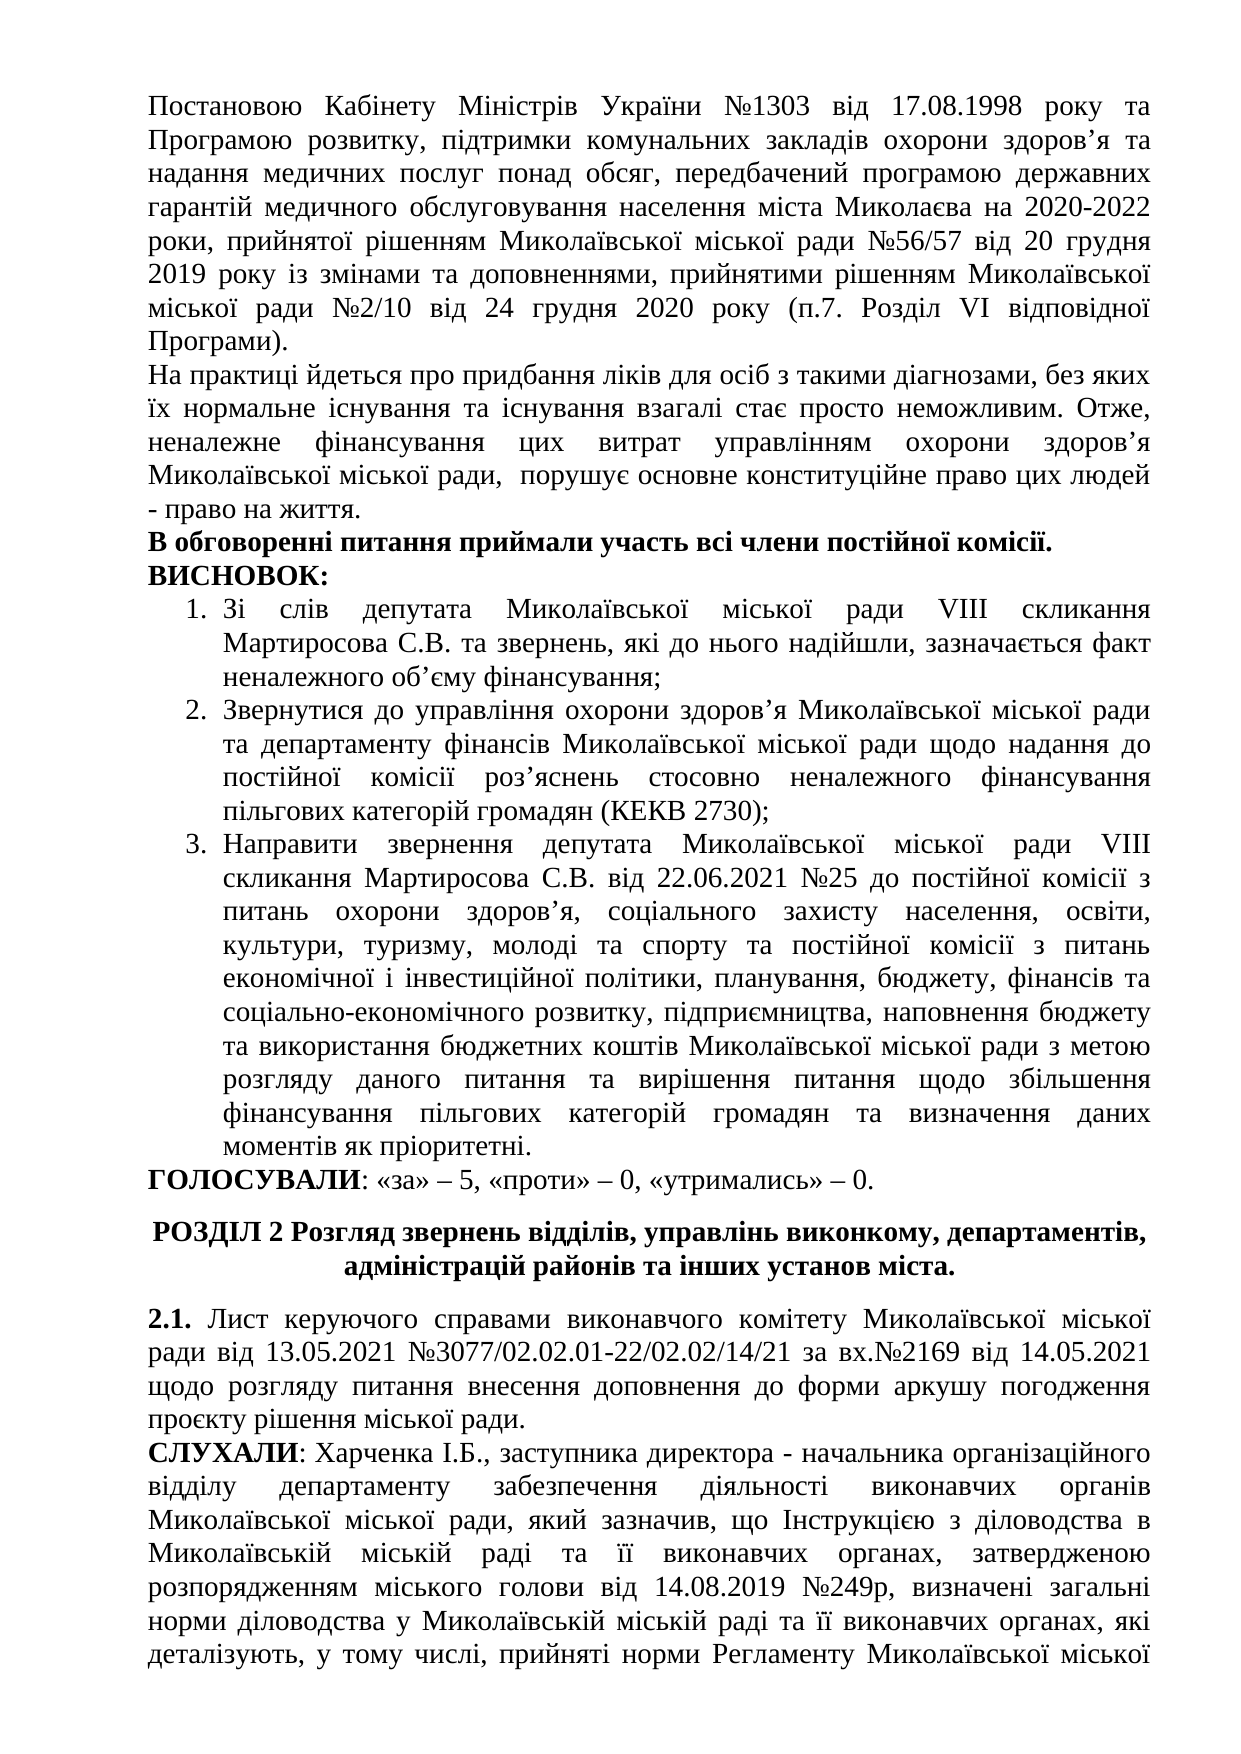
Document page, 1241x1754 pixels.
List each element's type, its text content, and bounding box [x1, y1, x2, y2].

list Зі слів депутата Миколаївської міської ради VIIІ скликання Мартиросова С.В. та звернень, які до нього надійшли, зазначається факт неналежного об’єму фінансування; [185, 592, 1152, 692]
list Звернутися до управління охорони здоров’я Миколаївської міської ради та департаменту фінансів Миколаївської міської ради щодо надання до постійної комісії роз’яснень стосовно неналежного фінансування пільгових категорій громадян (КЕКВ 2730); [185, 692, 1152, 826]
text 2.1. Лист керуючого справами виконавчого комітету Миколаївської міської ради від 13.05.2021 №3077/02.02.01-22/02.02/14/21 за вх.№2169 від 14.05.2021 щодо розгляду питання внесення доповнення до форми аркушу погодження проєкту рішення міської ради. [148, 1301, 1152, 1435]
text ВИСНОВОК: [148, 558, 1152, 592]
text На практиці йдеться про придбання ліків для осіб з такими діагнозами, без яких їх нормальне існування та існування взагалі стає просто неможливим. Отже, неналежне фінансування цих витрат управлінням охорони здоров’я Миколаївської міської ради, порушує основне конституційне право цих людей - право на життя. [148, 357, 1152, 524]
text ГОЛОСУВАЛИ: «за» – 5, «проти» – 0, «утримались» – 0. [148, 1162, 1152, 1195]
text РОЗДІЛ 2 Розгляд звернень відділів, управлінь виконкому, департаментів, адміністрацій районів та інших установ міста. [148, 1214, 1152, 1282]
text В обговоренні питання приймали участь всі члени постійної комісії. [148, 524, 1152, 558]
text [148, 88, 1152, 357]
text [148, 1435, 1152, 1670]
list Направити звернення депутата Миколаївської міської ради VIII скликання Мартиросова С.В. від 22.06.2021 №25 до постійної комісії з питань охорони здоров’я, соціального захисту населення, освіти, культури, туризму, молоді та спорту та постійної комісії з питань економічної і інвестиційної політики, планування, бюджету, фінансів та соціально-економічного розвитку, підприємництва, наповнення бюджету та використання бюджетних коштів Миколаївської міської ради з метою розгляду даного питання та вирішення питання щодо збільшення фінансування пільгових категорій громадян та визначення даних моментів як пріоритетні. [185, 826, 1152, 1162]
